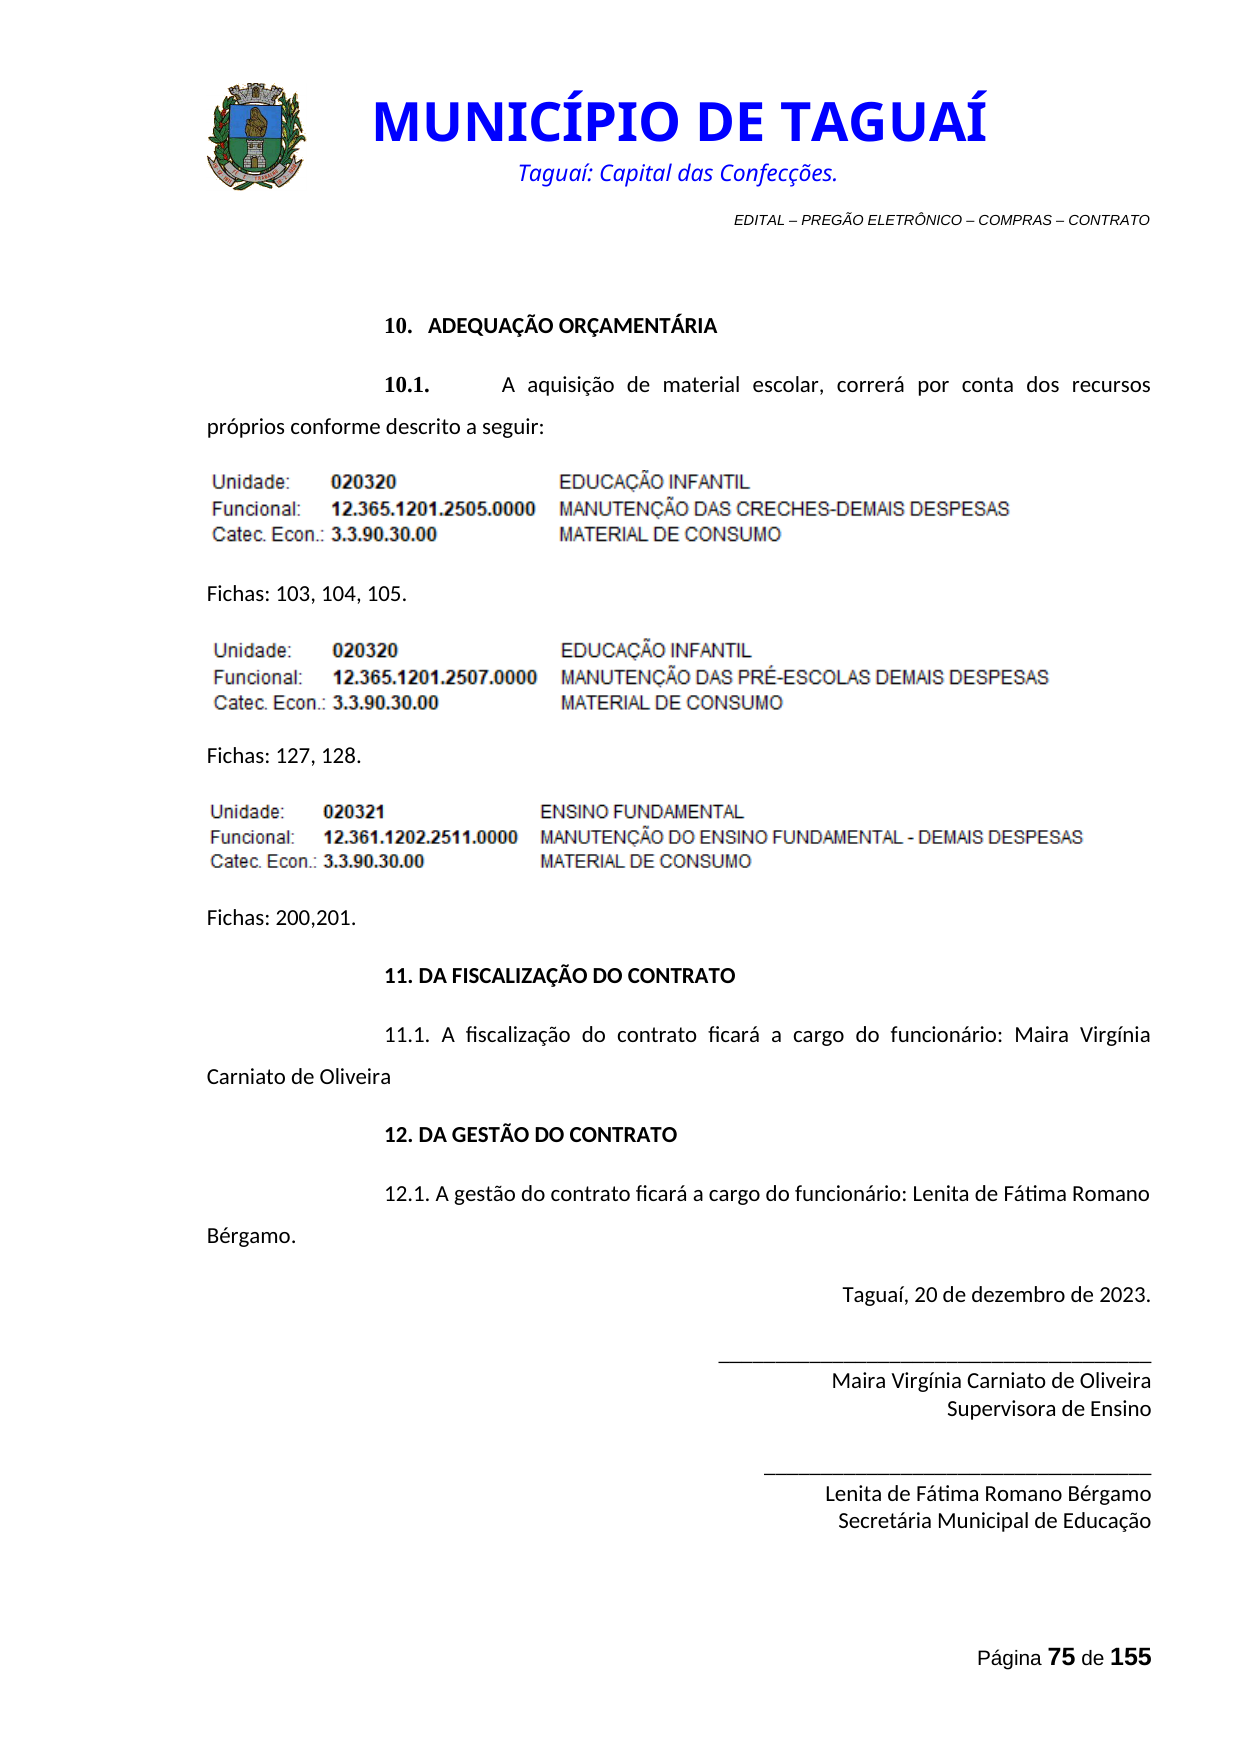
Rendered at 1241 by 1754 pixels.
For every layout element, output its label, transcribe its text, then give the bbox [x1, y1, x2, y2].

text ______________________________________ [207, 1338, 1152, 1367]
text 12.1. A gestão do contrato ficará a cargo do funcionário: Lenita de Fátima Romano Bérgamo. [207, 1179, 1152, 1249]
text Fichas: 103, 104, 105. [207, 579, 1152, 607]
text Secretária Municipal de Educação [207, 1507, 1152, 1535]
picture [206, 637, 1051, 713]
text 12. DA GESTÃO DO CONTRATO [207, 1121, 1152, 1149]
text 11.1. A fiscalização do contrato ficará a cargo do funcionário: Maira Virgínia Carniato de Oliveira [207, 1020, 1152, 1090]
picture [206, 800, 1084, 874]
text Fichas: 127, 128. [207, 741, 1152, 769]
text 11. DA FISCALIZAÇÃO DO CONTRATO [207, 961, 1152, 989]
picture [206, 470, 1021, 551]
text Maira Virgínia Carniato de Oliveira [207, 1367, 1152, 1394]
text __________________________________ [207, 1451, 1152, 1479]
text Lenita de Fátima Romano Bérgamo [207, 1479, 1152, 1507]
text Taguaí, 20 de dezembro de 2023. [207, 1280, 1152, 1308]
text Fichas: 200,201. [207, 903, 1152, 931]
text Supervisora de Ensino [207, 1394, 1152, 1423]
list ADEQUAÇÃO ORÇAMENTÁRIA [207, 311, 1152, 339]
list A aquisição de material escolar, correrá por conta dos recursos próprios conforme descrito a seguir: [207, 370, 1152, 440]
